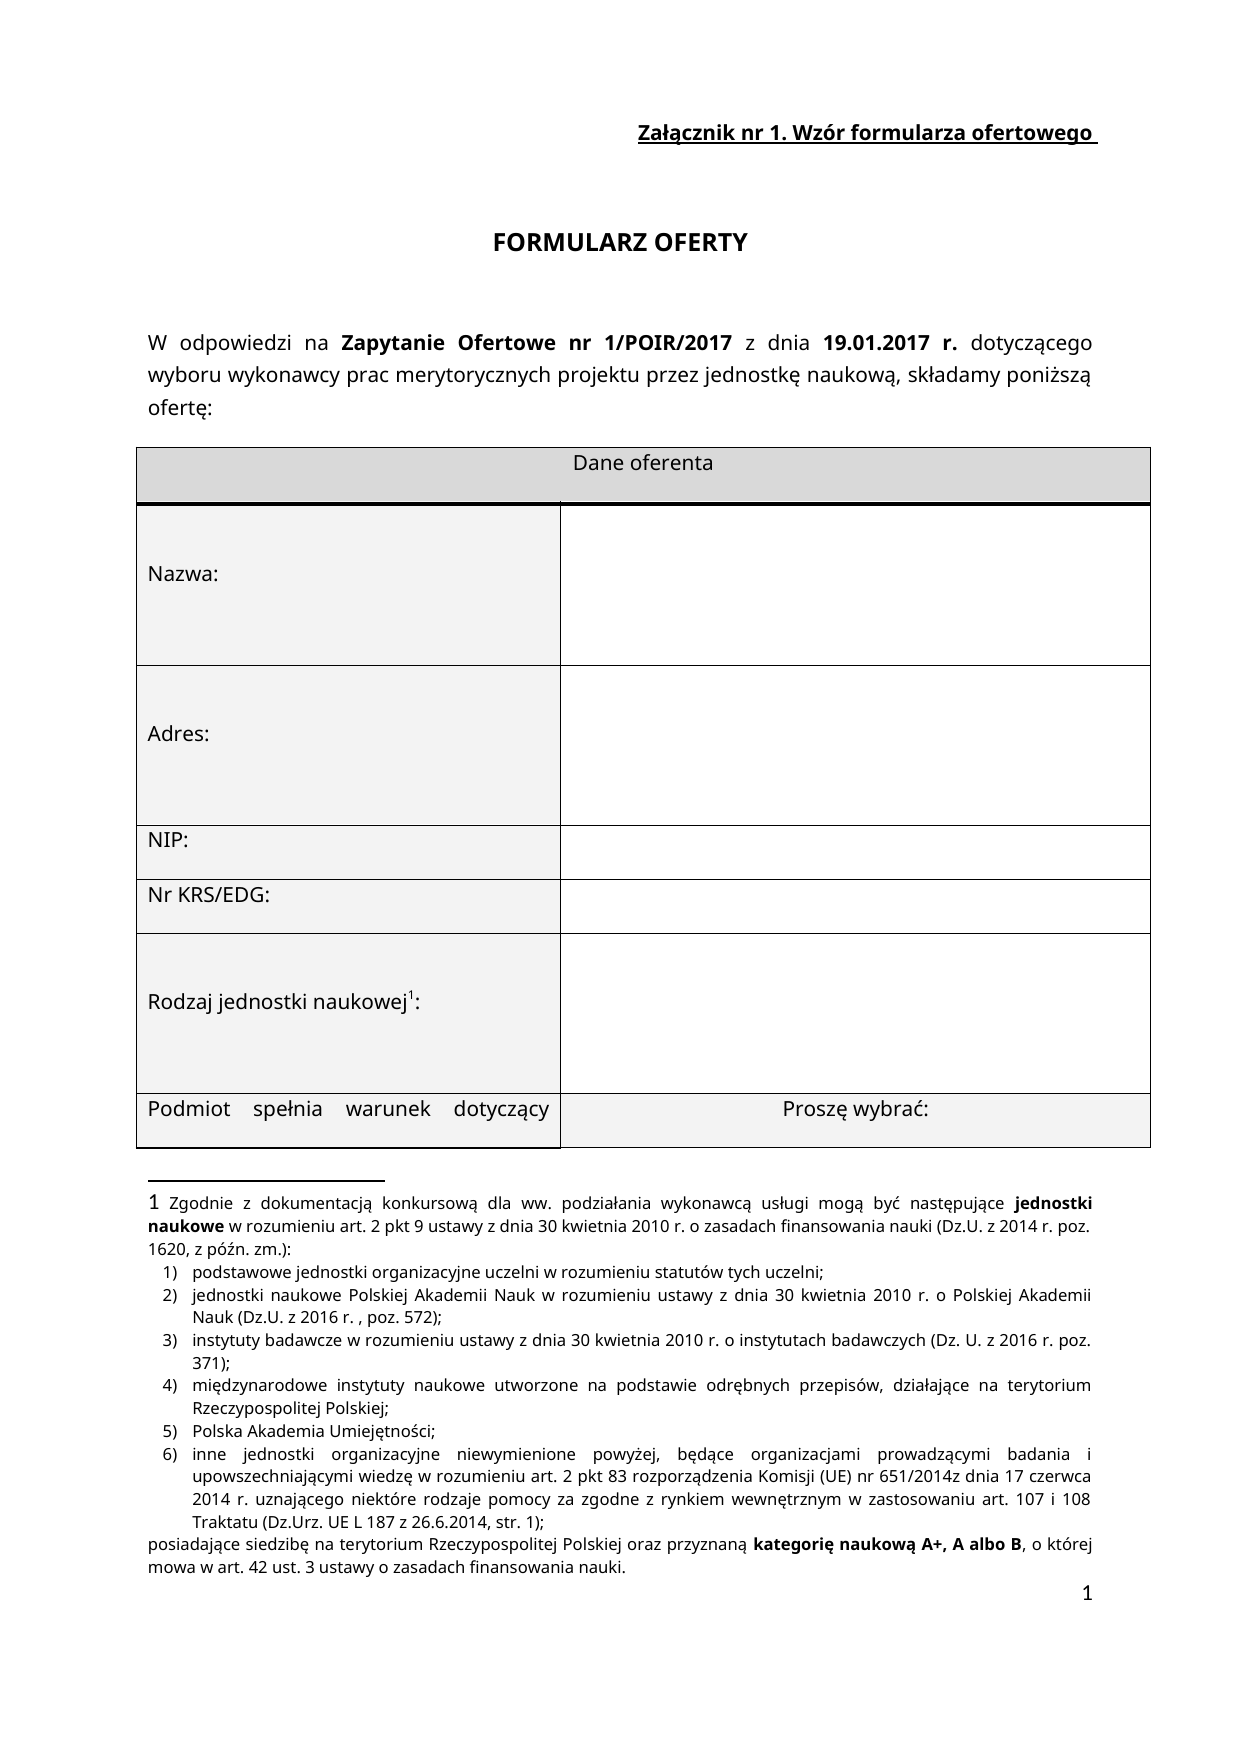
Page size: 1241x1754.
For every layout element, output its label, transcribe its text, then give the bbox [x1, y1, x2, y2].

table_cell Podmiot spełnia warunek dotyczący zakazu udzielenia zamówienia podmiotom powiązanym [137, 1094, 560, 1147]
table_cell [561, 506, 1150, 665]
table_cell [561, 666, 1150, 824]
table_cell Adres: [137, 666, 560, 824]
table_cell Nazwa: [137, 506, 560, 665]
table_cell [561, 934, 1150, 1093]
table_cell Proszę wybrać: [561, 1094, 1150, 1147]
text W odpowiedzi na Zapytanie Ofertowe nr 1/POIR/2017 z dnia 19.01.2017 r. dotyczącego wyboru wykonawcy prac merytorycznych projektu przez jednostkę naukową, składamy poniższą ofertę: [148, 328, 1093, 422]
table_cell [561, 826, 1150, 879]
text FORMULARZ OFERTY [148, 224, 1093, 258]
text Załącznik nr 1. Wzór formularza ofertowego [148, 118, 1093, 146]
table_cell NIP: [137, 826, 560, 879]
table_cell [561, 880, 1150, 933]
table_cell Nr KRS/EDG: [137, 880, 560, 933]
table_header Dane oferenta [137, 448, 1150, 501]
table_cell Rodzaj jednostki naukowej: [137, 934, 560, 1093]
